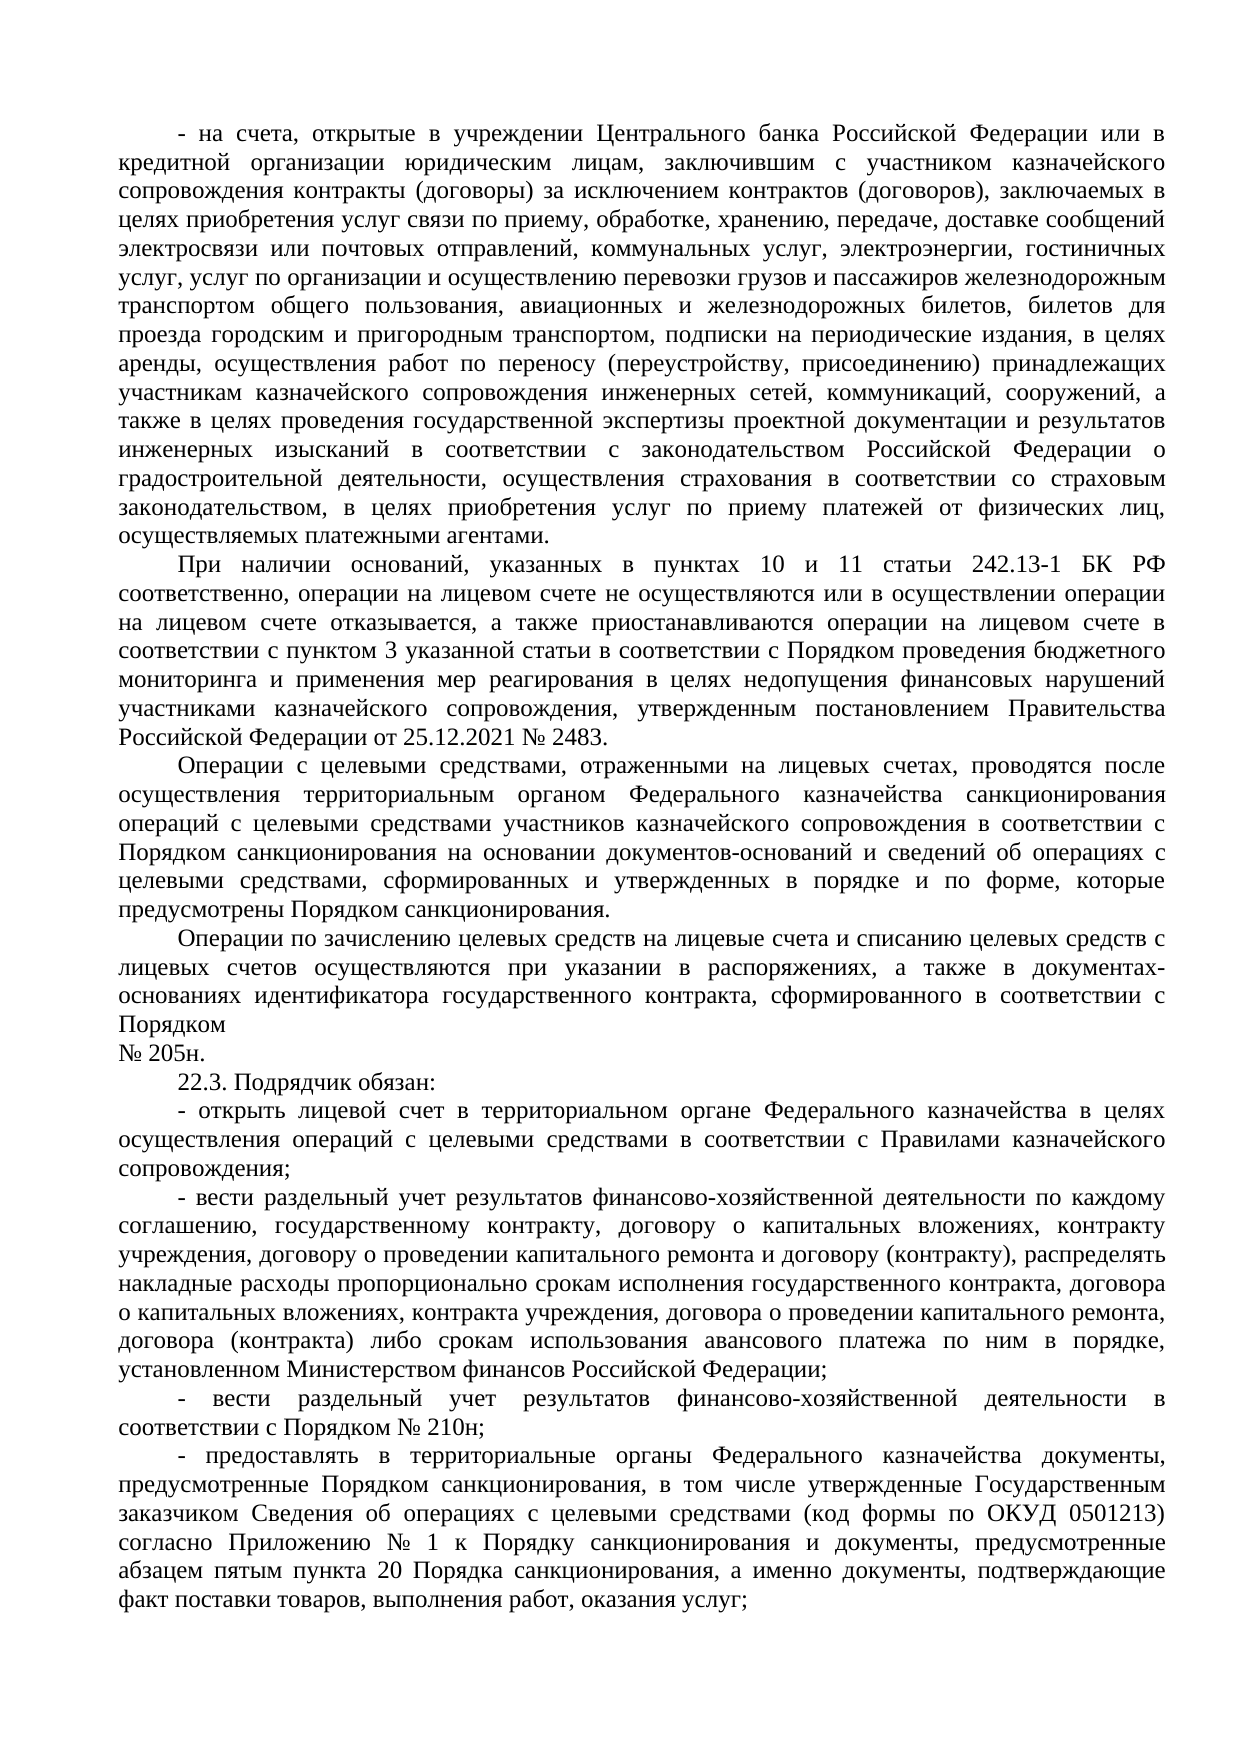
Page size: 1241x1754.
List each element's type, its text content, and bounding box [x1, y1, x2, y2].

text При наличии оснований, указанных в пунктах 10 и 11 статьи 242.13-1 БК РФ соответственно, операции на лицевом счете не осуществляются или в осуществлении операции на лицевом счете отказывается, а также приостанавливаются операции на лицевом счете в соответствии с пунктом 3 указанной статьи в соответствии с Порядком проведения бюджетного мониторинга и применения мер реагирования в целях недопущения финансовых нарушений участниками казначейского сопровождения, утвержденным постановлением Правительства Российской Федерации от 25.12.2021 № 2483. [118, 549, 1167, 751]
text - открыть лицевой счет в территориальном органе Федерального казначейства в целях осуществления операций с целевыми средствами в соответствии с Правилами казначейского сопровождения; [118, 1096, 1167, 1182]
text Операции с целевыми средствами, отраженными на лицевых счетах, проводятся после осуществления территориальным органом Федерального казначейства санкционирования операций с целевыми средствами участников казначейского сопровождения в соответствии с Порядком санкционирования на основании документов-оснований и сведений об операциях с целевыми средствами, сформированных и утвержденных в порядке и по форме, которые предусмотрены Порядком санкционирования. [118, 751, 1167, 923]
text - предоставлять в территориальные органы Федерального казначейства документы, предусмотренные Порядком санкционирования, в том числе утвержденные Государственным заказчиком Сведения об операциях с целевыми средствами (код формы по ОКУД 0501213) согласно Приложению № 1 к Порядку санкционирования и документы, предусмотренные абзацем пятым пункта 20 Порядка санкционирования, а именно документы, подтверждающие факт поставки товаров, выполнения работ, оказания услуг; [118, 1441, 1167, 1613]
text - на счета, открытые в учреждении Центрального банка Российской Федерации или в кредитной организации юридическим лицам, заключившим с участником казначейского сопровождения контракты (договоры) за исключением контрактов (договоров), заключаемых в целях приобретения услуг связи по приему, обработке, хранению, передаче, доставке сообщений электросвязи или почтовых отправлений, коммунальных услуг, электроэнергии, гостиничных услуг, услуг по организации и осуществлению перевозки грузов и пассажиров железнодорожным транспортом общего пользования, авиационных и железнодорожных билетов, билетов для проезда городским и пригородным транспортом, подписки на периодические издания, в целях аренды, осуществления работ по переносу (переустройству, присоединению) принадлежащих участникам казначейского сопровождения инженерных сетей, коммуникаций, сооружений, а также в целях проведения государственной экспертизы проектной документации и результатов инженерных изысканий в соответствии с законодательством Российской Федерации о градостроительной деятельности, осуществления страхования в соответствии со страховым законодательством, в целях приобретения услуг по приему платежей от физических лиц, осуществляемых платежными агентами. [118, 118, 1167, 549]
text - вести раздельный учет результатов финансово-хозяйственной деятельности в соответствии с Порядком № 210н; [118, 1383, 1167, 1441]
text Операции по зачислению целевых средств на лицевые счета и списанию целевых средств с лицевых счетов осуществляются при указании в распоряжениях, а также в документах-основаниях идентификатора государственного контракта, сформированного в соответствии с Порядком № 205н. [118, 923, 1167, 1067]
text 22.3. Подрядчик обязан: [118, 1067, 1167, 1096]
text - вести раздельный учет результатов финансово-хозяйственной деятельности по каждому соглашению, государственному контракту, договору о капитальных вложениях, контракту учреждения, договору о проведении капитального ремонта и договору (контракту), распределять накладные расходы пропорционально срокам исполнения государственного контракта, договора о капитальных вложениях, контракта учреждения, договора о проведении капитального ремонта, договора (контракта) либо срокам использования авансового платежа по ним в порядке, установленном Министерством финансов Российской Федерации; [118, 1182, 1167, 1383]
